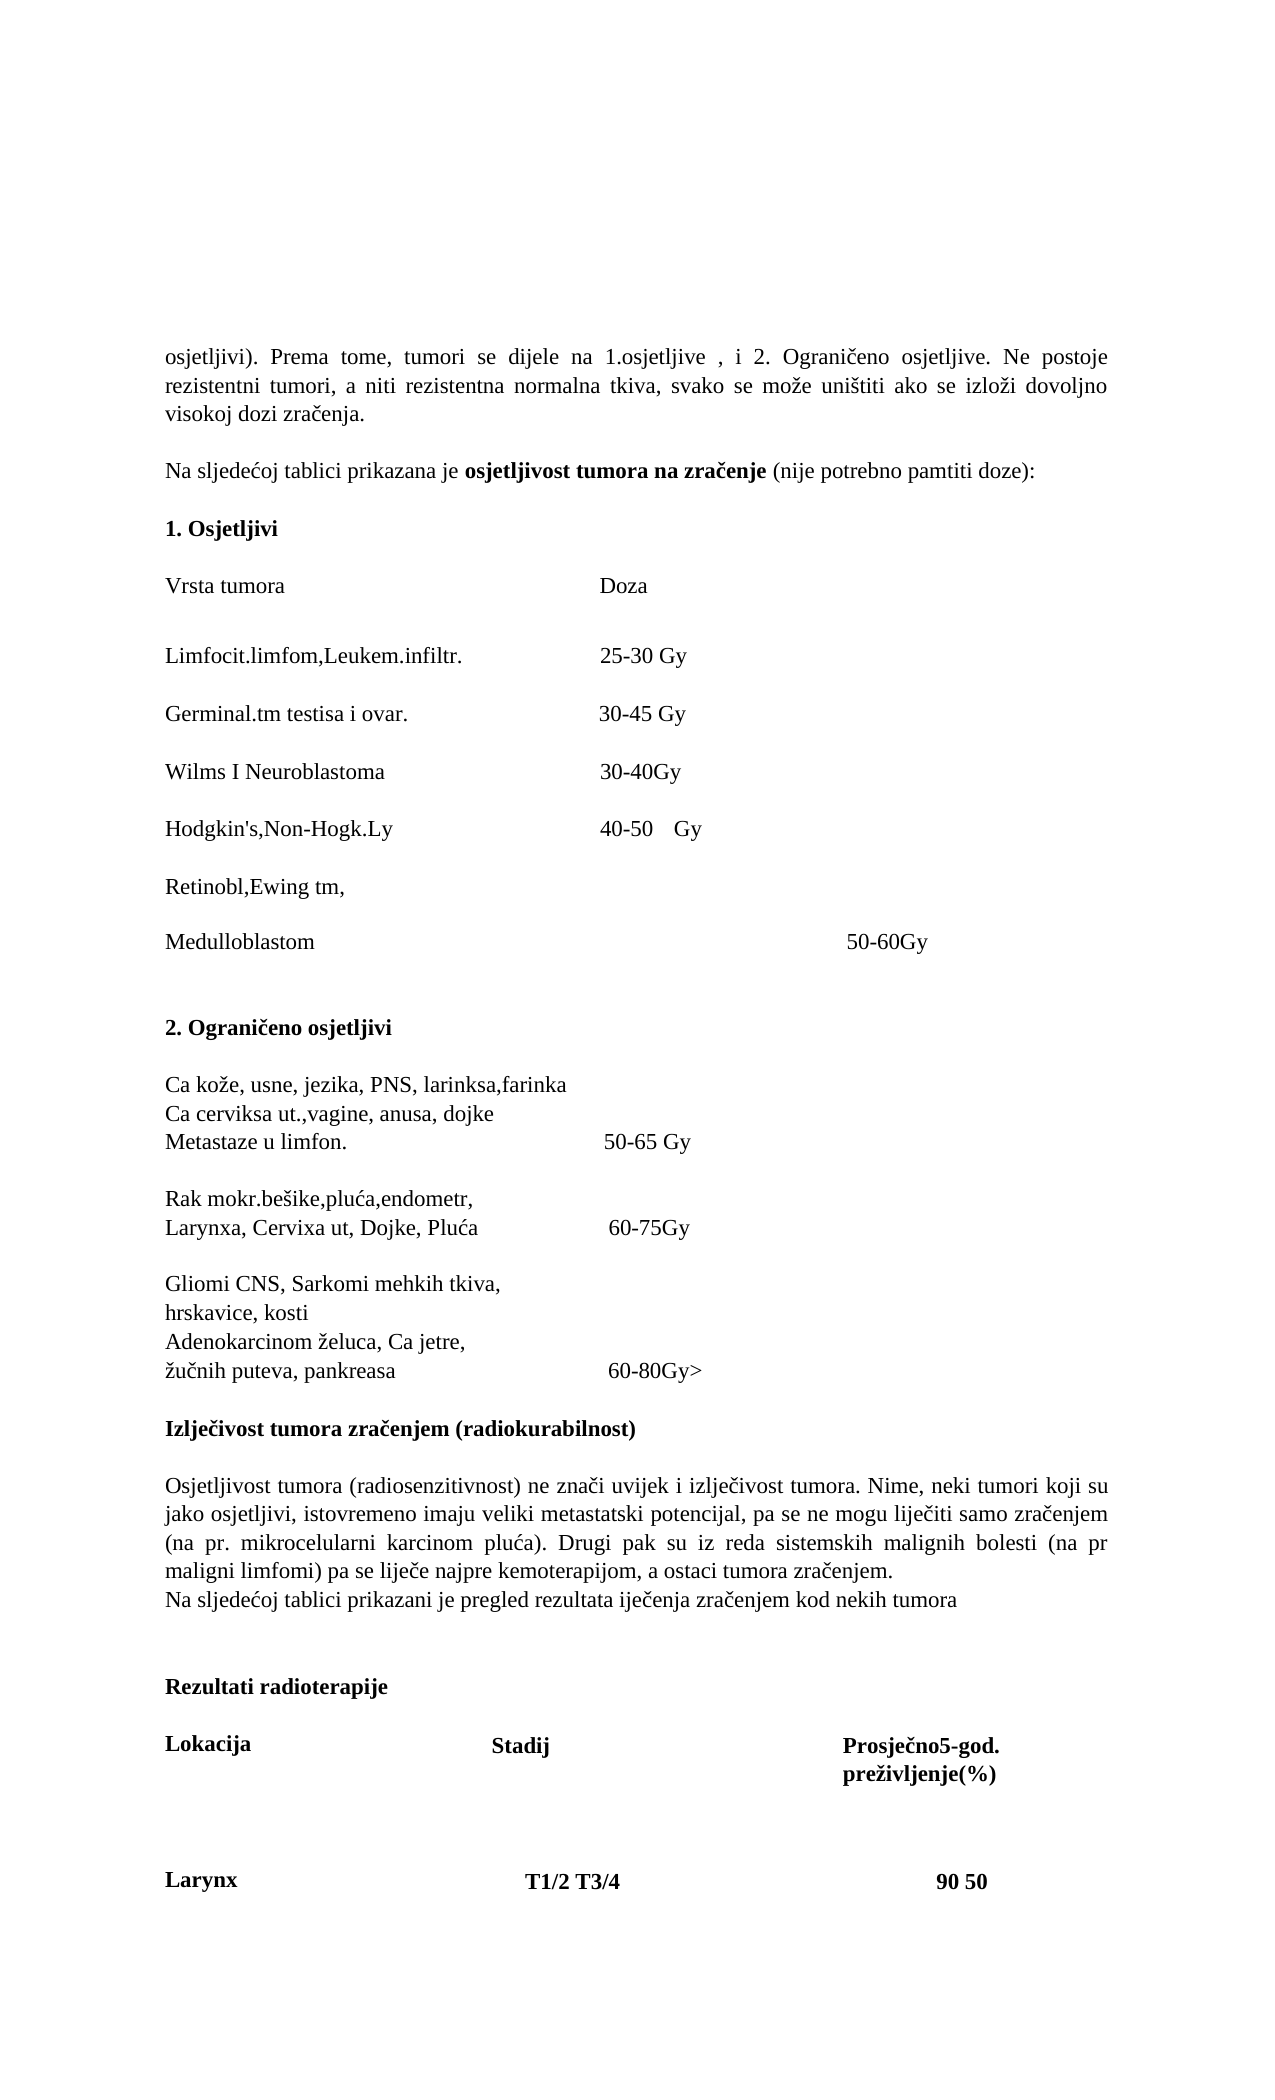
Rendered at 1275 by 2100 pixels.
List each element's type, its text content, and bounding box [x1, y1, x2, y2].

text 50-60Gy [846, 928, 1110, 954]
text Rak mokr.bešike,pluća,endometr, [165, 1186, 1110, 1212]
text Gliomi CNS, Sarkomi mehkih tkiva, hrskavice, kosti [165, 1269, 558, 1327]
text 2. Ograničeno osjetljivi [165, 1014, 1110, 1040]
text Na sljedećoj tablici prikazana je osjetljivost tumora na zračenje (nije potrebno pamtiti doze): [165, 455, 1110, 484]
text Adenokarcinom želuca, Ca jetre, [165, 1327, 1110, 1356]
text Metastaze u limfon. 50-65 Gy [165, 1127, 1110, 1156]
text Lokacija [165, 1731, 324, 1757]
text Hodgkin's,Non-Hogk.Ly 40-50 Gy Retinobl,Ewing tm, [165, 791, 702, 906]
text Larynxa, Cervixa ut, Dojke, Pluća 60-75Gy [165, 1214, 1110, 1241]
text Stadij [491, 1732, 659, 1759]
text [165, 342, 1110, 427]
text Ca kože, usne, jezika, PNS, larinksa,farinka [165, 1070, 1110, 1098]
text Na sljedećoj tablici prikazani je pregled rezultata iječenja zračenjem kod nekih tumora [165, 1584, 1110, 1613]
text Medulloblastom [165, 928, 565, 954]
text Vrsta tumora Doza [165, 572, 1110, 599]
text Rezultati radioterapije [165, 1673, 1110, 1699]
text 90 50 [936, 1866, 1110, 1895]
text T1/2 T3/4 [525, 1866, 752, 1895]
text 1. Osjetljivi [165, 515, 1110, 542]
text Germinal.tm testisa i ovar. 30-45 Gy [165, 675, 1110, 733]
text Izlječivost tumora zračenjem (radiokurabilnost) [165, 1415, 1110, 1441]
text Larynx [165, 1866, 343, 1893]
text Prosječno5-god. preživljenje(%) [843, 1731, 1110, 1788]
text Wilms I Neuroblastoma 30-40Gy [165, 733, 1110, 791]
text Ca cerviksa ut.,vagine, anusa, dojke [165, 1098, 1110, 1127]
text Limfocit.limfom,Leukem.infiltr. 25-30 Gy [165, 618, 1110, 675]
text žučnih puteva, pankreasa 60-80Gy> [165, 1356, 1110, 1384]
text Osjetljivost tumora (radiosenzitivnost) ne znači uvijek i izlječivost tumora. Nime, neki tumori koji su jako osjetljivi, istovremeno imaju veliki metastatski potencijal, pa se ne mogu liječiti samo zračenjem (na pr. mikrocelularni karcinom pluća). Drugi pak su iz reda sistemskih malignih bolesti (na pr maligni limfomi) pa se liječe najpre kemoterapijom, a ostaci tumora zračenjem. [165, 1470, 1110, 1584]
